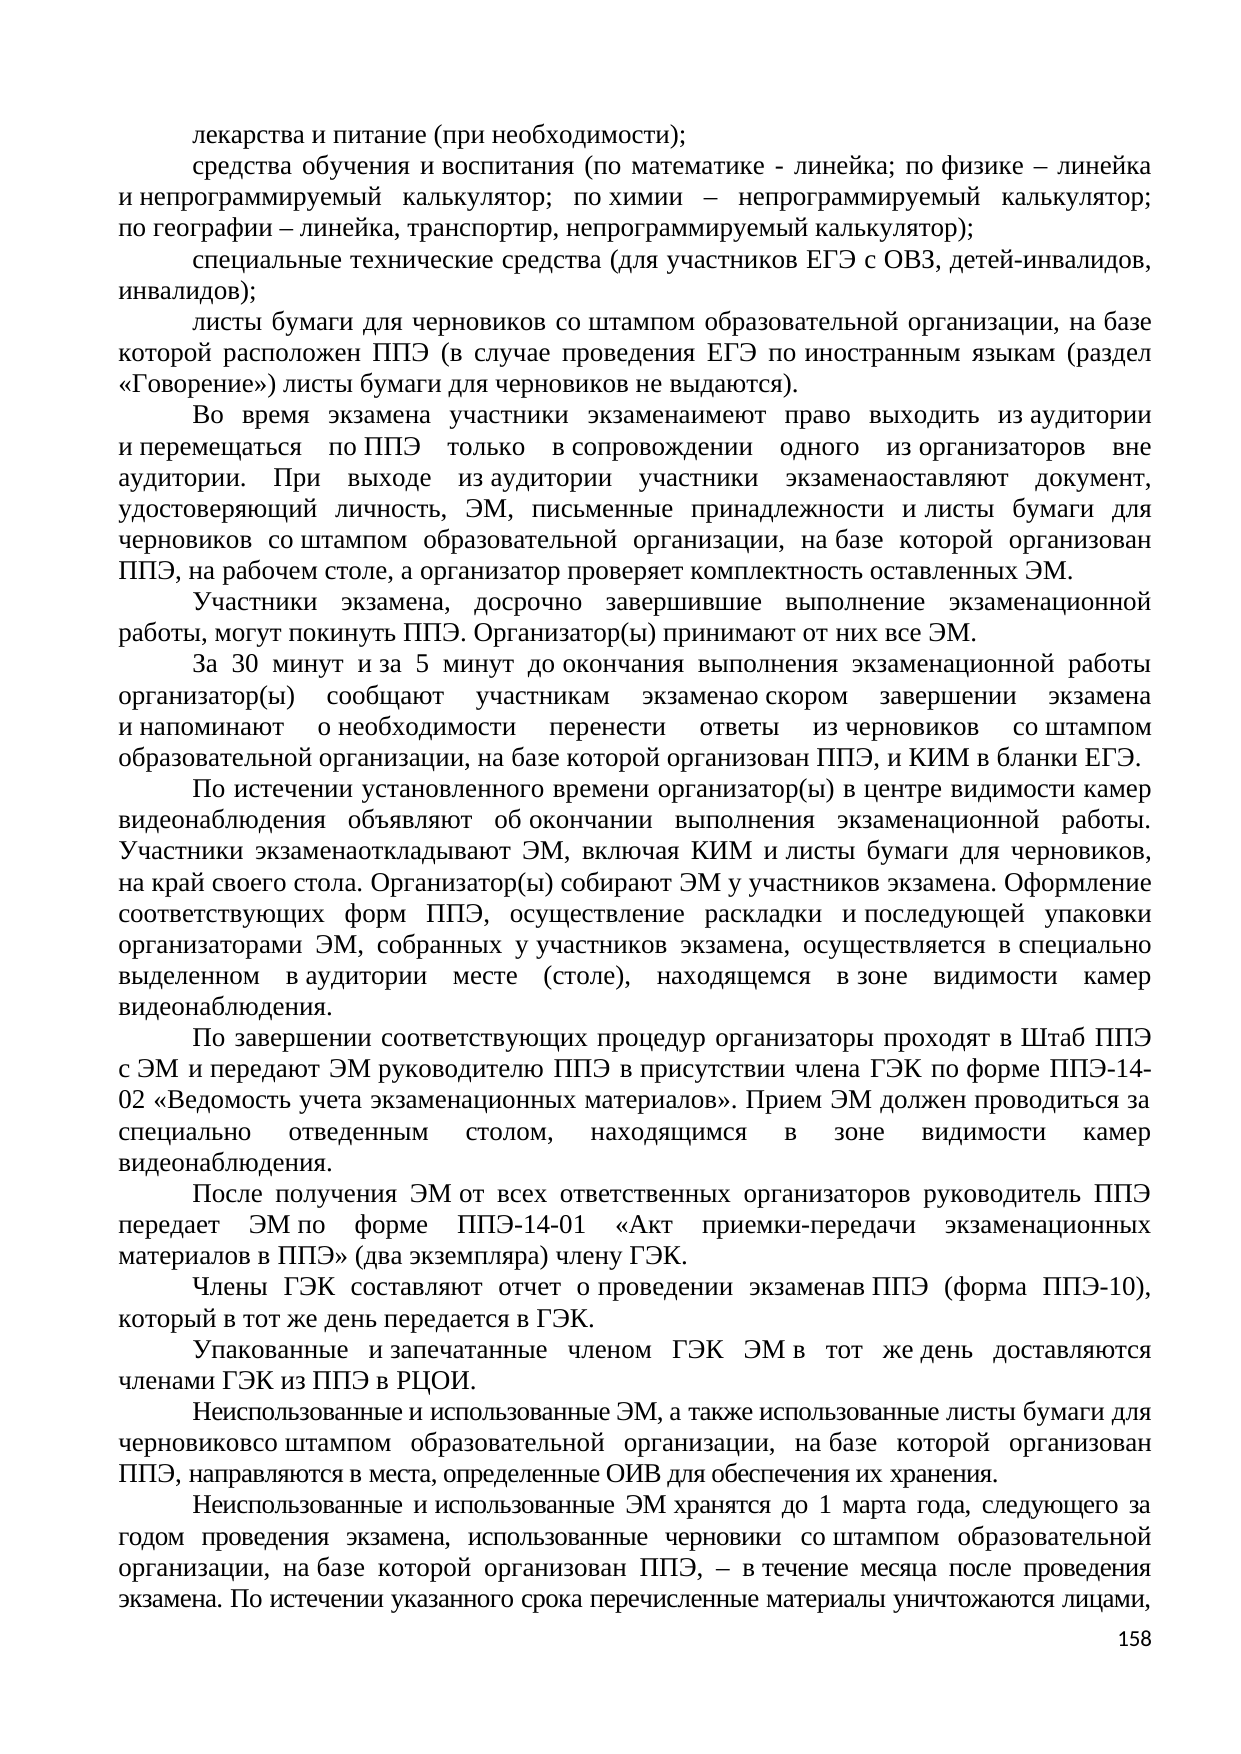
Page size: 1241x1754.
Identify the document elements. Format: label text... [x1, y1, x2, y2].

text После получения ЭМ от всех ответственных организаторов руководитель ППЭ передает ЭМ по форме ППЭ-14-01 «Акт приемки-передачи экзаменационных материалов в ППЭ» (два экземпляра) члену ГЭК. [118, 1177, 1152, 1271]
text Во время экзамена участники экзаменаимеют право выходить из аудитории и перемещаться по ППЭ только в сопровождении одного из организаторов вне аудитории. При выходе из аудитории участники экзаменаоставляют документ, удостоверяющий личность, ЭМ, письменные принадлежности и листы бумаги для черновиков со штампом образовательной организации, на базе которой организован ППЭ, на рабочем столе, а организатор проверяет комплектность оставленных ЭМ. [118, 398, 1152, 585]
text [118, 1488, 1152, 1613]
text Участники экзамена, досрочно завершившие выполнение экзаменационной работы, могут покинуть ППЭ. Организатор(ы) принимают от них все ЭМ. [118, 585, 1152, 648]
text лекарства и питание (при необходимости); [118, 118, 1152, 149]
text Упакованные и запечатанные членом ГЭК ЭМ в тот же день доставляются членами ГЭК из ППЭ в РЦОИ. [118, 1333, 1152, 1395]
text По завершении соответствующих процедур организаторы проходят в Штаб ППЭ с ЭМ и передают ЭМ руководителю ППЭ в присутствии члена ГЭК по форме ППЭ-14-02 «Ведомость учета экзаменационных материалов». Прием ЭМ должен проводиться за специально отведенным столом, находящимся в зоне видимости камер видеонаблюдения. [118, 1021, 1152, 1177]
text листы бумаги для черновиков со штампом образовательной организации, на базе которой расположен ППЭ (в случае проведения ЕГЭ по иностранным языкам (раздел «Говорение») листы бумаги для черновиков не выдаются). [118, 305, 1152, 398]
text За 30 минут и за 5 минут до окончания выполнения экзаменационной работы организатор(ы) сообщают участникам экзаменао скором завершении экзамена и напоминают о необходимости перенести ответы из черновиков со штампом образовательной организации, на базе которой организован ППЭ, и КИМ в бланки ЕГЭ. [118, 648, 1152, 772]
text Неиспользованные и использованные ЭМ, а также использованные листы бумаги для черновиковсо штампом образовательной организации, на базе которой организован ППЭ, направляются в места, определенные ОИВ для обеспечения их хранения. [118, 1395, 1152, 1488]
text средства обучения и воспитания (по математике - линейка; по физике – линейка и непрограммируемый калькулятор; по химии – непрограммируемый калькулятор; по географии – линейка, транспортир, непрограммируемый калькулятор); [118, 149, 1152, 243]
text Члены ГЭК составляют отчет о проведении экзаменав ППЭ (форма ППЭ-10), который в тот же день передается в ГЭК. [118, 1271, 1152, 1333]
text По истечении установленного времени организатор(ы) в центре видимости камер видеонаблюдения объявляют об окончании выполнения экзаменационной работы. Участники экзаменаоткладывают ЭМ, включая КИМ и листы бумаги для черновиков, на край своего стола. Организатор(ы) собирают ЭМ у участников экзамена. Оформление соответствующих форм ППЭ, осуществление раскладки и последующей упаковки организаторами ЭМ, собранных у участников экзамена, осуществляется в специально выделенном в аудитории месте (столе), находящемся в зоне видимости камер видеонаблюдения. [118, 772, 1152, 1021]
text специальные технические средства (для участников ЕГЭ с ОВЗ, детей-инвалидов, инвалидов); [118, 243, 1152, 305]
